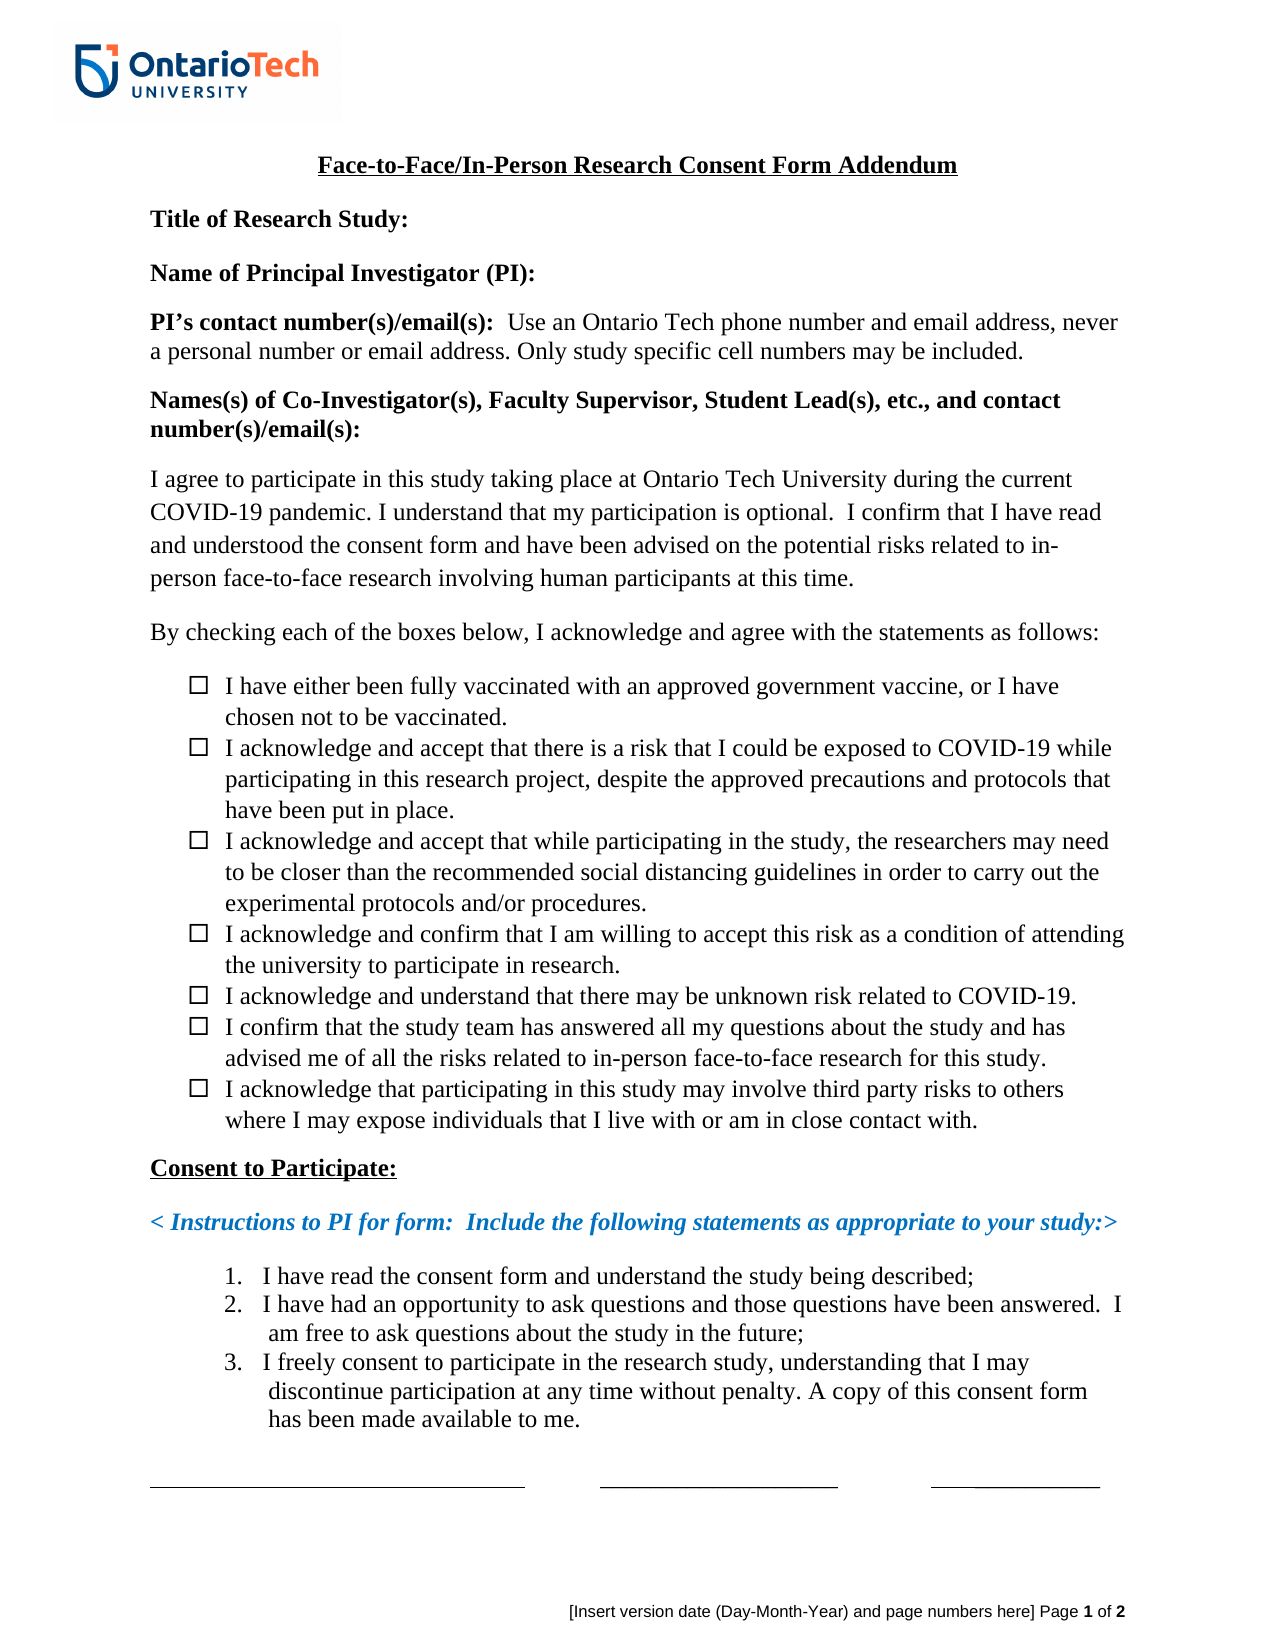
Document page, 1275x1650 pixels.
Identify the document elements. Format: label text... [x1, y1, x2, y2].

text < Instructions to PI for form: Include the following statements as appropriate to your study:> [150, 1207, 1125, 1236]
text Title of Research Study: [150, 204, 1125, 233]
text Names(s) of Co-Investigator(s), Faculty Supervisor, Student Lead(s), etc., and contact number(s)/email(s): [150, 386, 1125, 443]
list I have had an opportunity to ask questions and those questions have been answered. I am free to ask questions about the study in the future; [224, 1289, 1125, 1347]
text PI’s contact number(s)/email(s): Use an Ontario Tech phone number and email address, never a personal number or email address. Only study specific cell numbers may be included. [150, 307, 1125, 365]
list I freely consent to participate in the research study, understanding that I may discontinue participation at any time without penalty. A copy of this consent form has been made available to me. [224, 1347, 1125, 1433]
list I acknowledge and accept that there is a risk that I could be exposed to COVID-19 while participating in this research project, despite the approved precautions and protocols that have been put in place. [187, 733, 1125, 824]
text Name of Principal Investigator (PI): [150, 258, 1125, 286]
list I confirm that the study team has answered all my questions about the study and has advised me of all the risks related to in-person face-to-face research for this study. [187, 1012, 1125, 1072]
text ___________________ __________ [150, 1462, 1125, 1491]
list I have read the consent form and understand the study being described; [224, 1261, 1125, 1289]
text Face-to-Face/In-Person Research Consent Form Addendum [150, 150, 1125, 179]
picture [50, 19, 343, 123]
text By checking each of the boxes below, I acknowledge and agree with the statements as follows: [150, 617, 1125, 646]
list I acknowledge and accept that while participating in the study, the researchers may need to be closer than the recommended social distancing guidelines in order to carry out the experimental protocols and/or procedures. [187, 826, 1125, 917]
text Consent to Participate: [150, 1153, 1125, 1182]
list I have either been fully vaccinated with an approved government vaccine, or I have chosen not to be vaccinated. [187, 671, 1125, 731]
list I acknowledge and confirm that I am willing to accept this risk as a condition of attending the university to participate in research. [187, 919, 1125, 979]
list I acknowledge and understand that there may be unknown risk related to COVID-19. [187, 981, 1125, 1010]
list I acknowledge that participating in this study may involve third party risks to others where I may expose individuals that I live with or am in close contact with. [187, 1074, 1125, 1134]
text I agree to participate in this study taking place at Ontario Tech University during the current COVID-19 pandemic. I understand that my participation is optional. I confirm that I have read and understood the consent form and have been advised on the potential risks related to in-person face-to-face research involving human participants at this time. [150, 464, 1125, 592]
